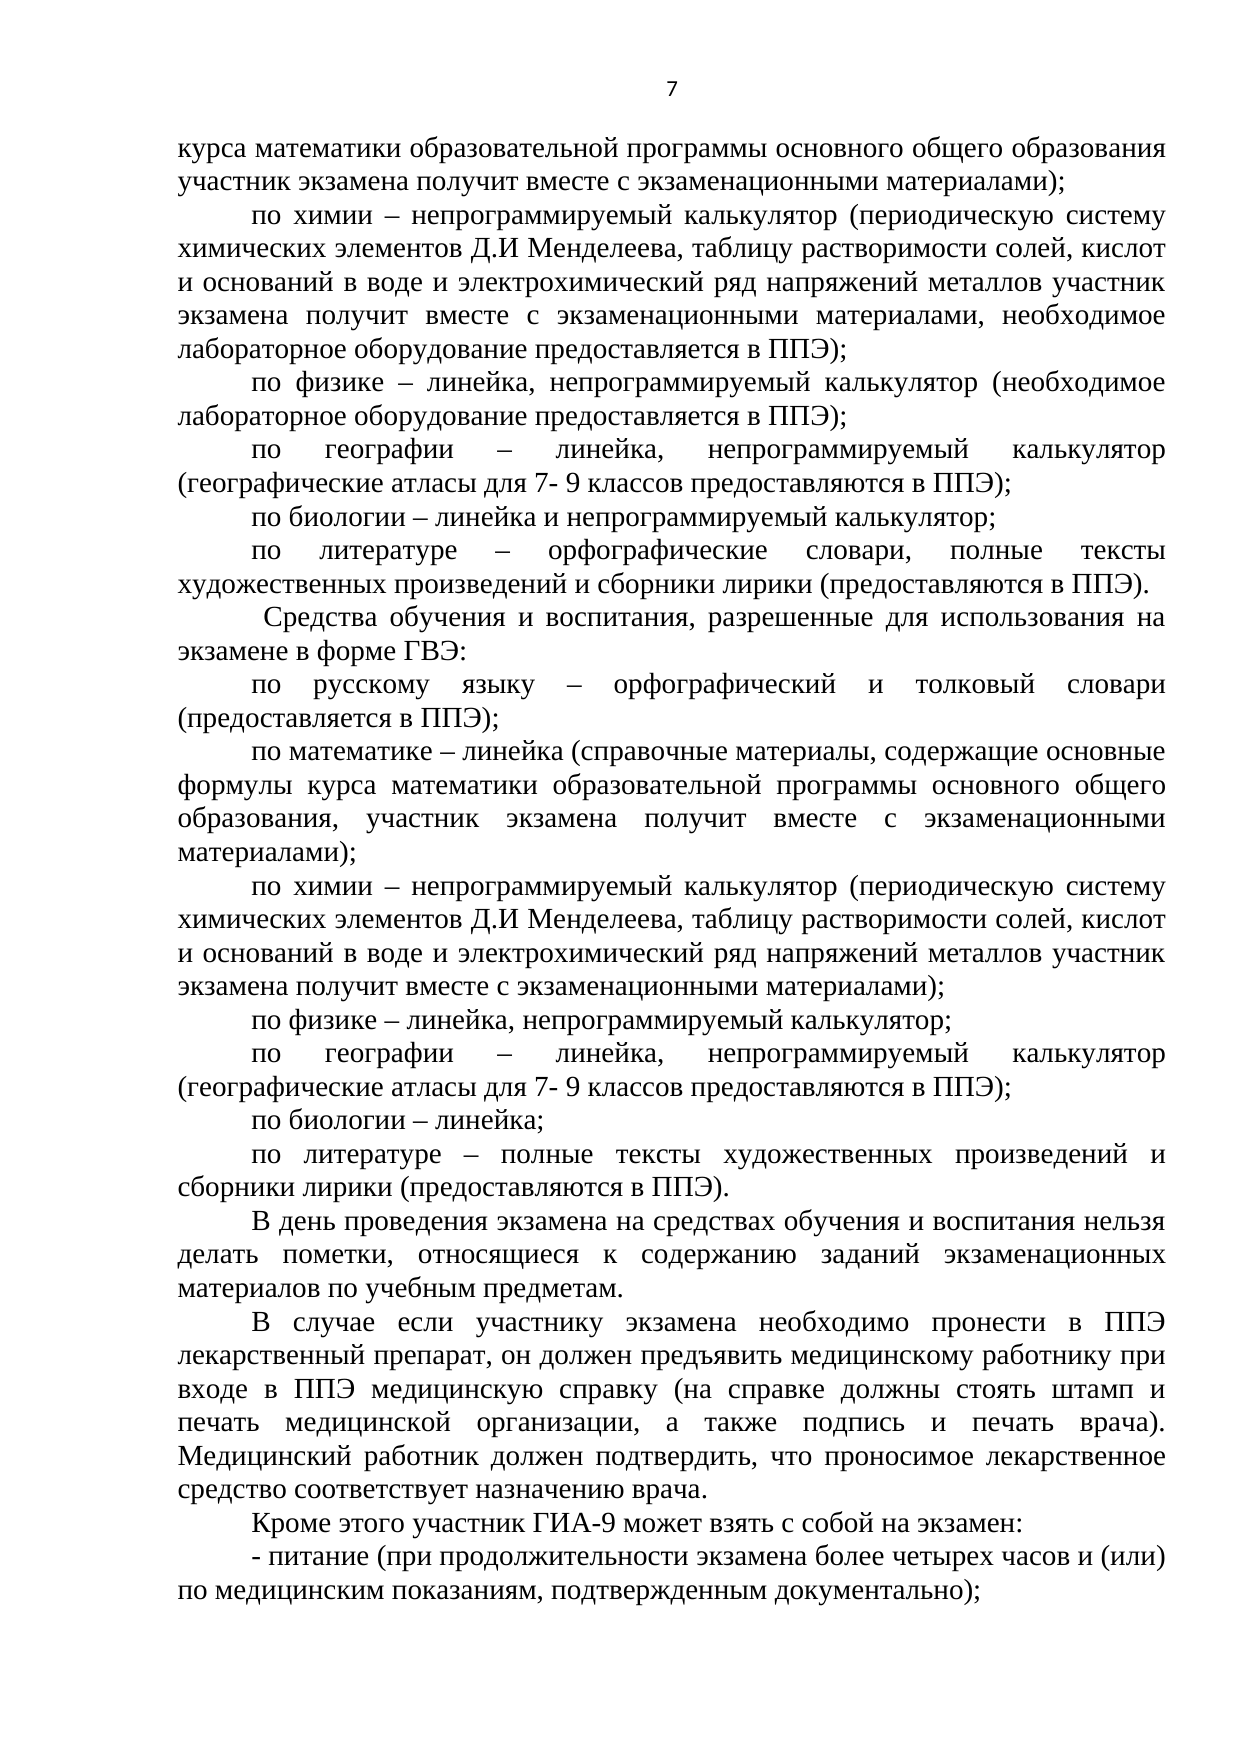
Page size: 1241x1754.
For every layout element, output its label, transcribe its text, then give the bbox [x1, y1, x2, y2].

text по физике – линейка, непрограммируемый калькулятор (необходимое лабораторное оборудование предоставляется в ППЭ); [177, 364, 1167, 432]
text по географии – линейка, непрограммируемый калькулятор (географические атласы для 7- 9 классов предоставляются в ППЭ); [177, 432, 1167, 499]
text по физике – линейка, непрограммируемый калькулятор; [177, 1002, 1167, 1035]
text по русскому языку – орфографический и толковый словари (предоставляется в ППЭ); [177, 666, 1167, 733]
text по биологии – линейка; [177, 1102, 1167, 1136]
text по географии – линейка, непрограммируемый калькулятор (географические атласы для 7- 9 классов предоставляются в ППЭ); [177, 1035, 1167, 1102]
text В случае если участнику экзамена необходимо пронести в ППЭ лекарственный препарат, он должен предъявить медицинскому работнику при входе в ППЭ медицинскую справку (на справке должны стоять штамп и печать медицинской организации, а также подпись и печать врача). Медицинский работник должен подтвердить, что проносимое лекарственное средство соответствует назначению врача. [177, 1304, 1167, 1505]
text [177, 130, 1167, 197]
text по химии – непрограммируемый калькулятор (периодическую систему химических элементов Д.И Менделеева, таблицу растворимости солей, кислот и оснований в воде и электрохимический ряд напряжений металлов участник экзамена получит вместе с экзаменационными материалами, необходимое лабораторное оборудование предоставляется в ППЭ); [177, 197, 1167, 364]
text по литературе – полные тексты художественных произведений и сборники лирики (предоставляются в ППЭ). [177, 1136, 1167, 1203]
text В день проведения экзамена на средствах обучения и воспитания нельзя делать пометки, относящиеся к содержанию заданий экзаменационных материалов по учебным предметам. [177, 1203, 1167, 1304]
text Средства обучения и воспитания, разрешенные для использования на экзамене в форме ГВЭ: [177, 599, 1167, 666]
text по биологии – линейка и непрограммируемый калькулятор; [177, 499, 1167, 532]
text по математике – линейка (справочные материалы, содержащие основные формулы курса математики образовательной программы основного общего образования, участник экзамена получит вместе с экзаменационными материалами); [177, 733, 1167, 868]
text по химии – непрограммируемый калькулятор (периодическую систему химических элементов Д.И Менделеева, таблицу растворимости солей, кислот и оснований в воде и электрохимический ряд напряжений металлов участник экзамена получит вместе с экзаменационными материалами); [177, 868, 1167, 1002]
text по литературе – орфографические словари, полные тексты художественных произведений и сборники лирики (предоставляются в ППЭ). [177, 532, 1167, 599]
text - питание (при продолжительности экзамена более четырех часов и (или) по медицинским показаниям, подтвержденным документально); [177, 1538, 1167, 1606]
text Кроме этого участник ГИА-9 может взять с собой на экзамен: [177, 1505, 1167, 1538]
